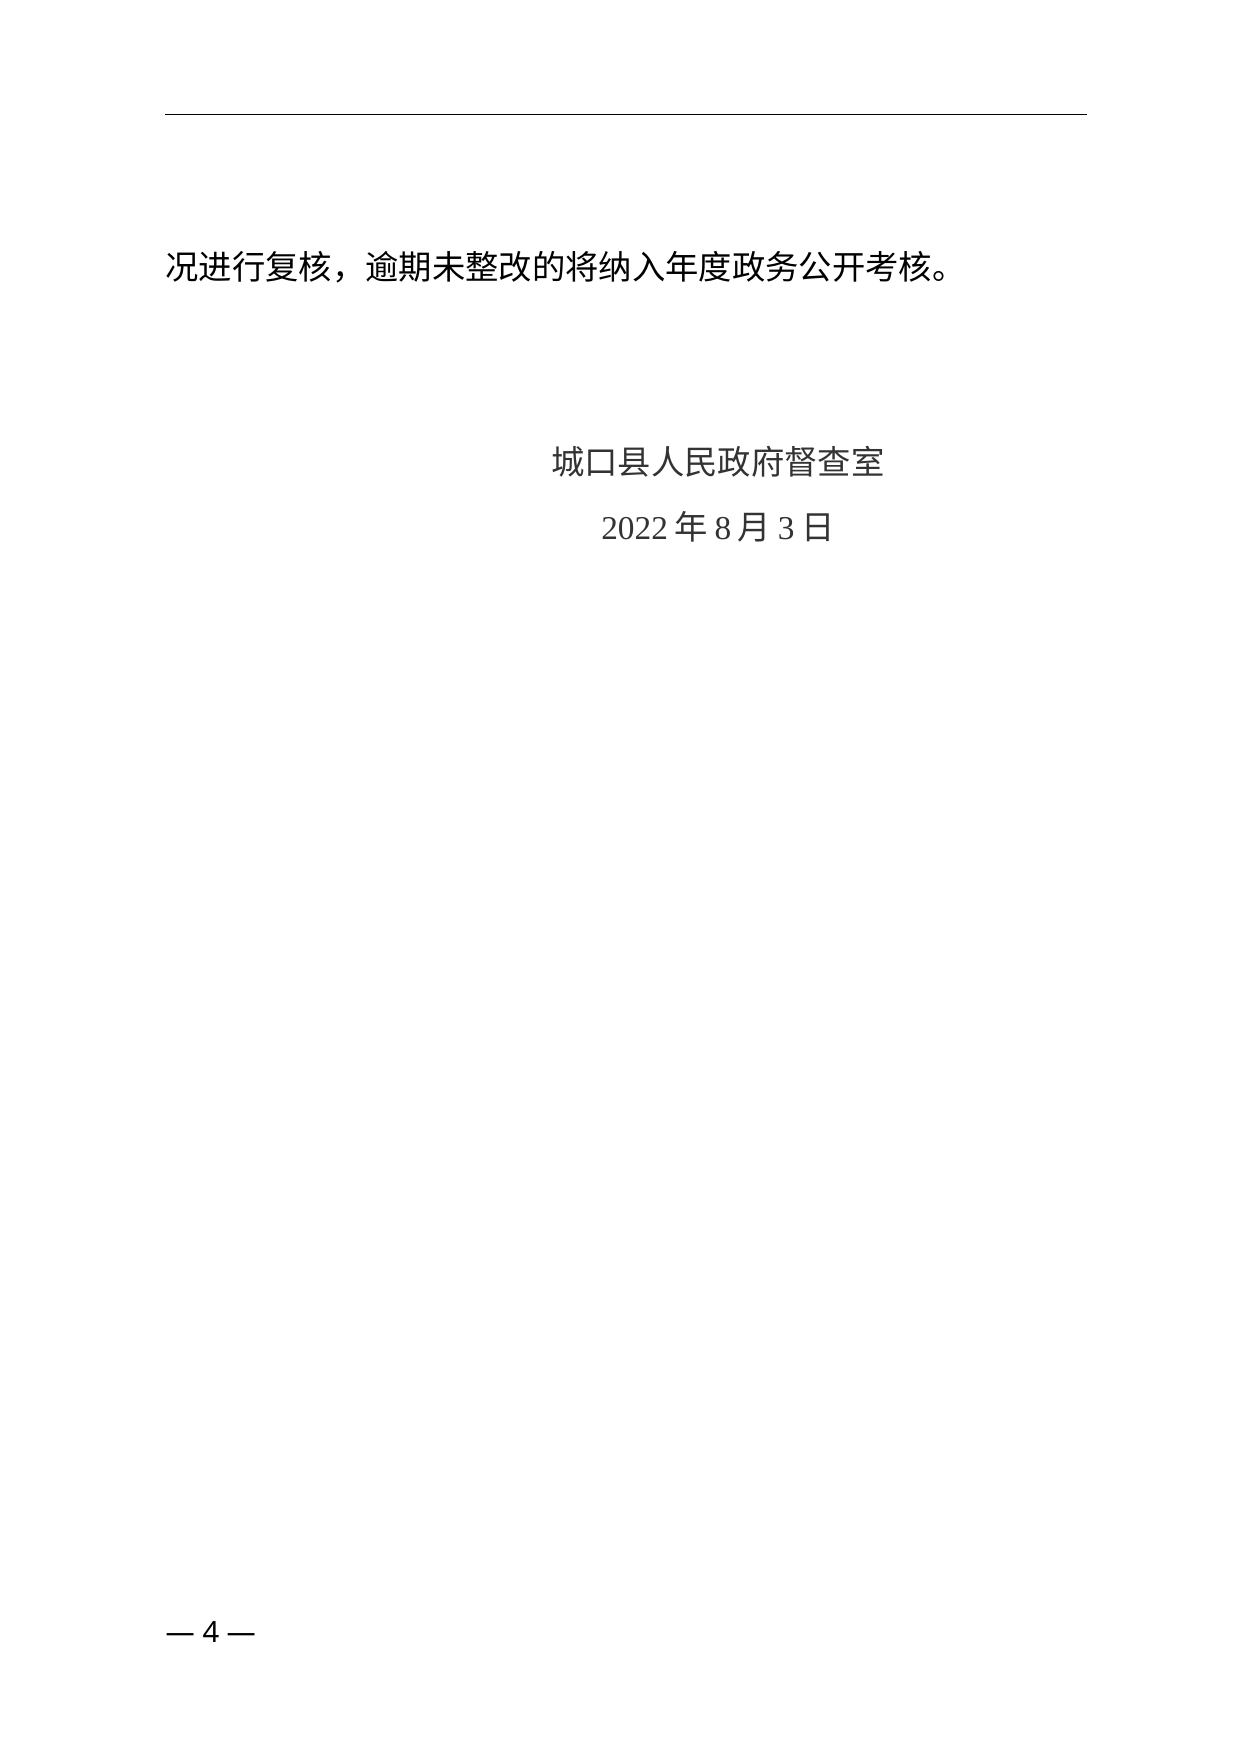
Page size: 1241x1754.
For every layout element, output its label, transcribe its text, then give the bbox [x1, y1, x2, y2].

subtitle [165, 233, 1087, 298]
text 城口县人民政府督查室 [165, 428, 1087, 493]
text 2022年8月3日 [165, 493, 1087, 558]
